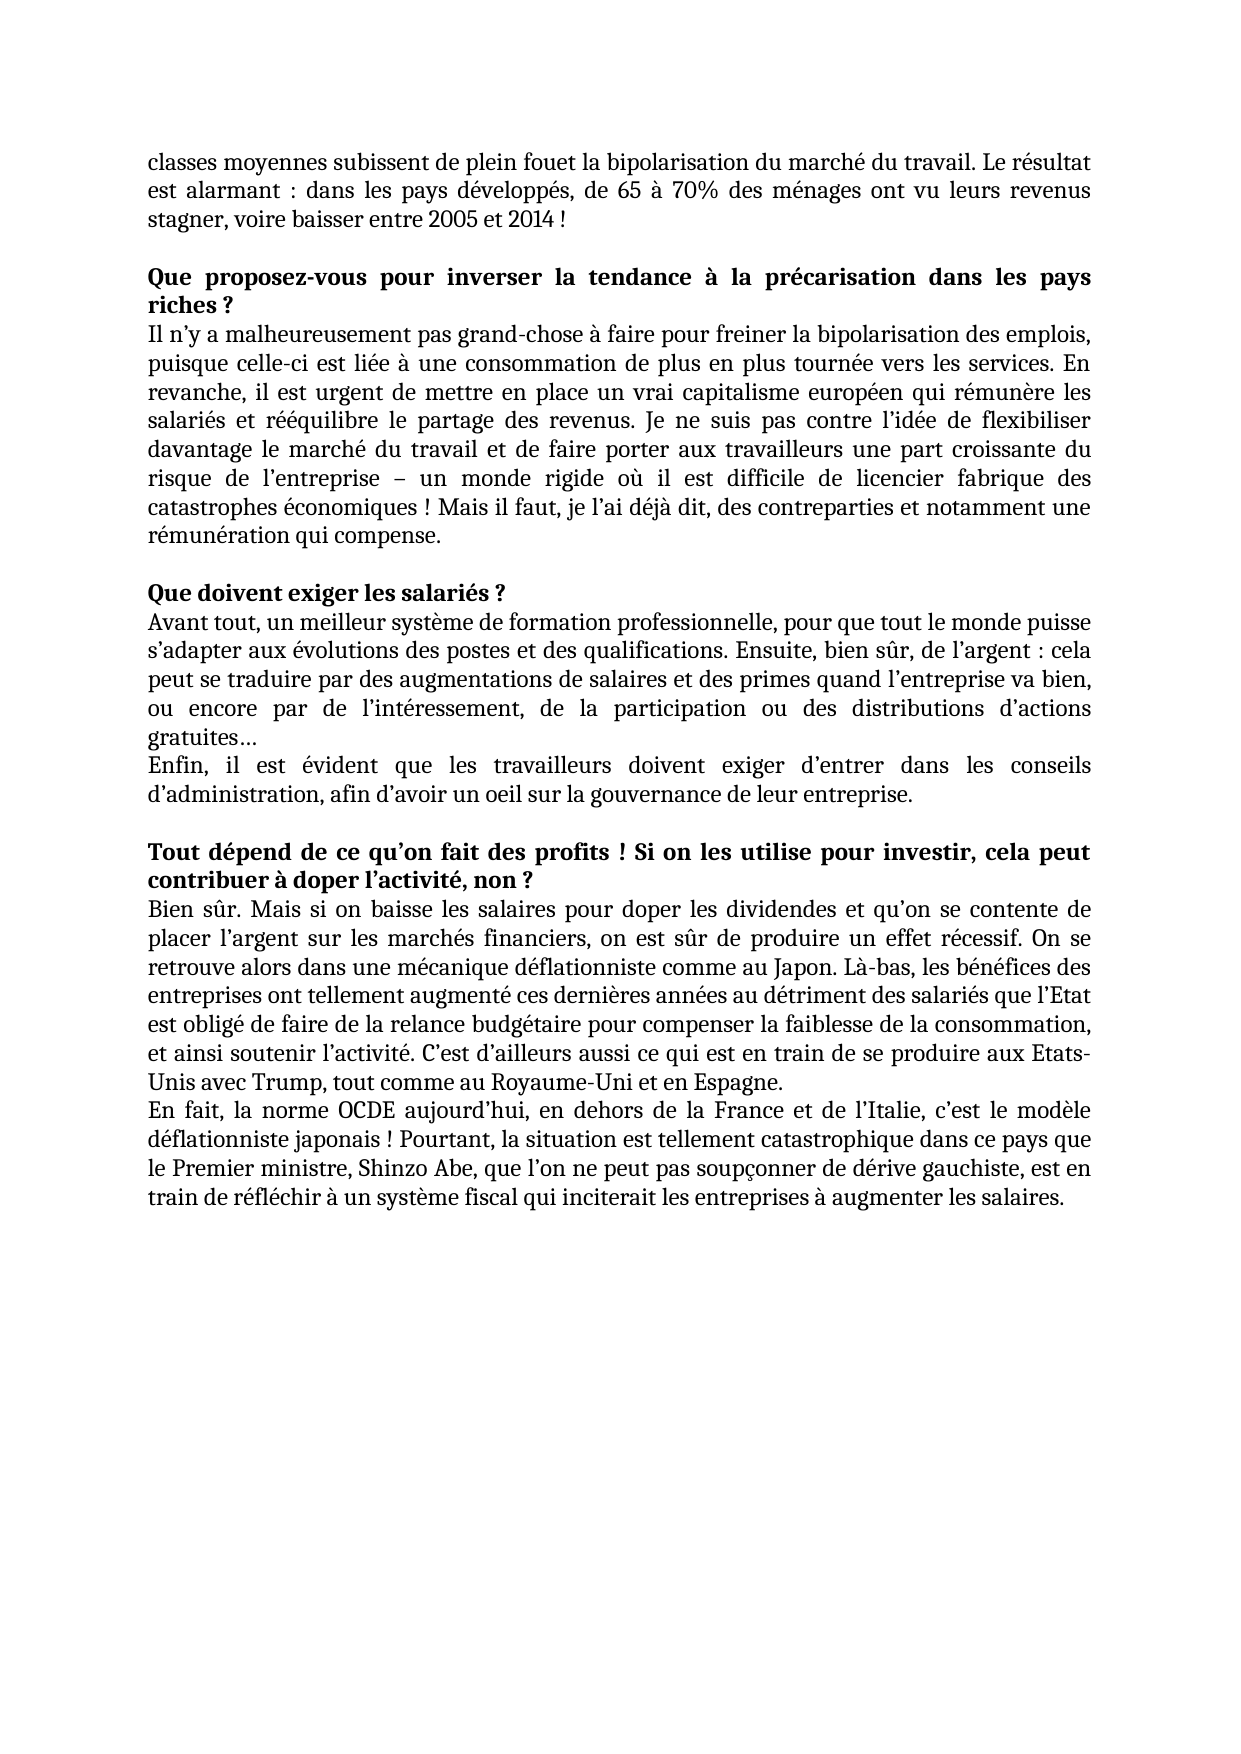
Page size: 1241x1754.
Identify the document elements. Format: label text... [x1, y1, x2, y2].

text Bien sûr. Mais si on baisse les salaires pour doper les dividendes et qu’on se contente de placer l’argent sur les marchés financiers, on est sûr de produire un effet récessif. On se retrouve alors dans une mécanique déflationniste comme au Japon. Là-bas, les bénéfices des entreprises ont tellement augmenté ces dernières années au détriment des salariés que l’Etat est obligé de faire de la relance budgétaire pour compenser la faiblesse de la consommation, et ainsi soutenir l’activité. C’est d’ailleurs aussi ce qui est en train de se produire aux Etats-Unis avec Trump, tout comme au Royaume-Uni et en Espagne. [148, 895, 1093, 1096]
text Enfin, il est évident que les travailleurs doivent exiger d’entrer dans les conseils d’administration, afin d’avoir un oeil sur la gouvernance de leur entreprise. [148, 751, 1093, 809]
text Que proposez-vous pour inverser la tendance à la précarisation dans les pays riches ? [148, 263, 1093, 320]
text Tout dépend de ce qu’on fait des profits ! Si on les utilise pour investir, cela peut contribuer à doper l’activité, non ? [148, 838, 1093, 895]
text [148, 148, 1093, 234]
text Que doivent exiger les salariés ? [148, 579, 1093, 608]
text Avant tout, un meilleur système de formation professionnelle, pour que tout le monde puisse s’adapter aux évolutions des postes et des qualifications. Ensuite, bien sûr, de l’argent : cela peut se traduire par des augmentations de salaires et des primes quand l’entreprise va bien, ou encore par de l’intéressement, de la participation ou des distributions d’actions gratuites… [148, 608, 1093, 751]
text Il n’y a malheureusement pas grand-chose à faire pour freiner la bipolarisation des emplois, puisque celle-ci est liée à une consommation de plus en plus tournée vers les services. En revanche, il est urgent de mettre en place un vrai capitalisme européen qui rémunère les salariés et rééquilibre le partage des revenus. Je ne suis pas contre l’idée de flexibiliser davantage le marché du travail et de faire porter aux travailleurs une part croissante du risque de l’entreprise – un monde rigide où il est difficile de licencier fabrique des catastrophes économiques ! Mais il faut, je l’ai déjà dit, des contreparties et notamment une rémunération qui compense. [148, 320, 1093, 550]
text En fait, la norme OCDE aujourd’hui, en dehors de la France et de l’Italie, c’est le modèle déflationniste japonais ! Pourtant, la situation est tellement catastrophique dans ce pays que le Premier ministre, Shinzo Abe, que l’on ne peut pas soupçonner de dérive gauchiste, est en train de réfléchir à un système fiscal qui inciterait les entreprises à augmenter les salaires. [148, 1096, 1093, 1211]
